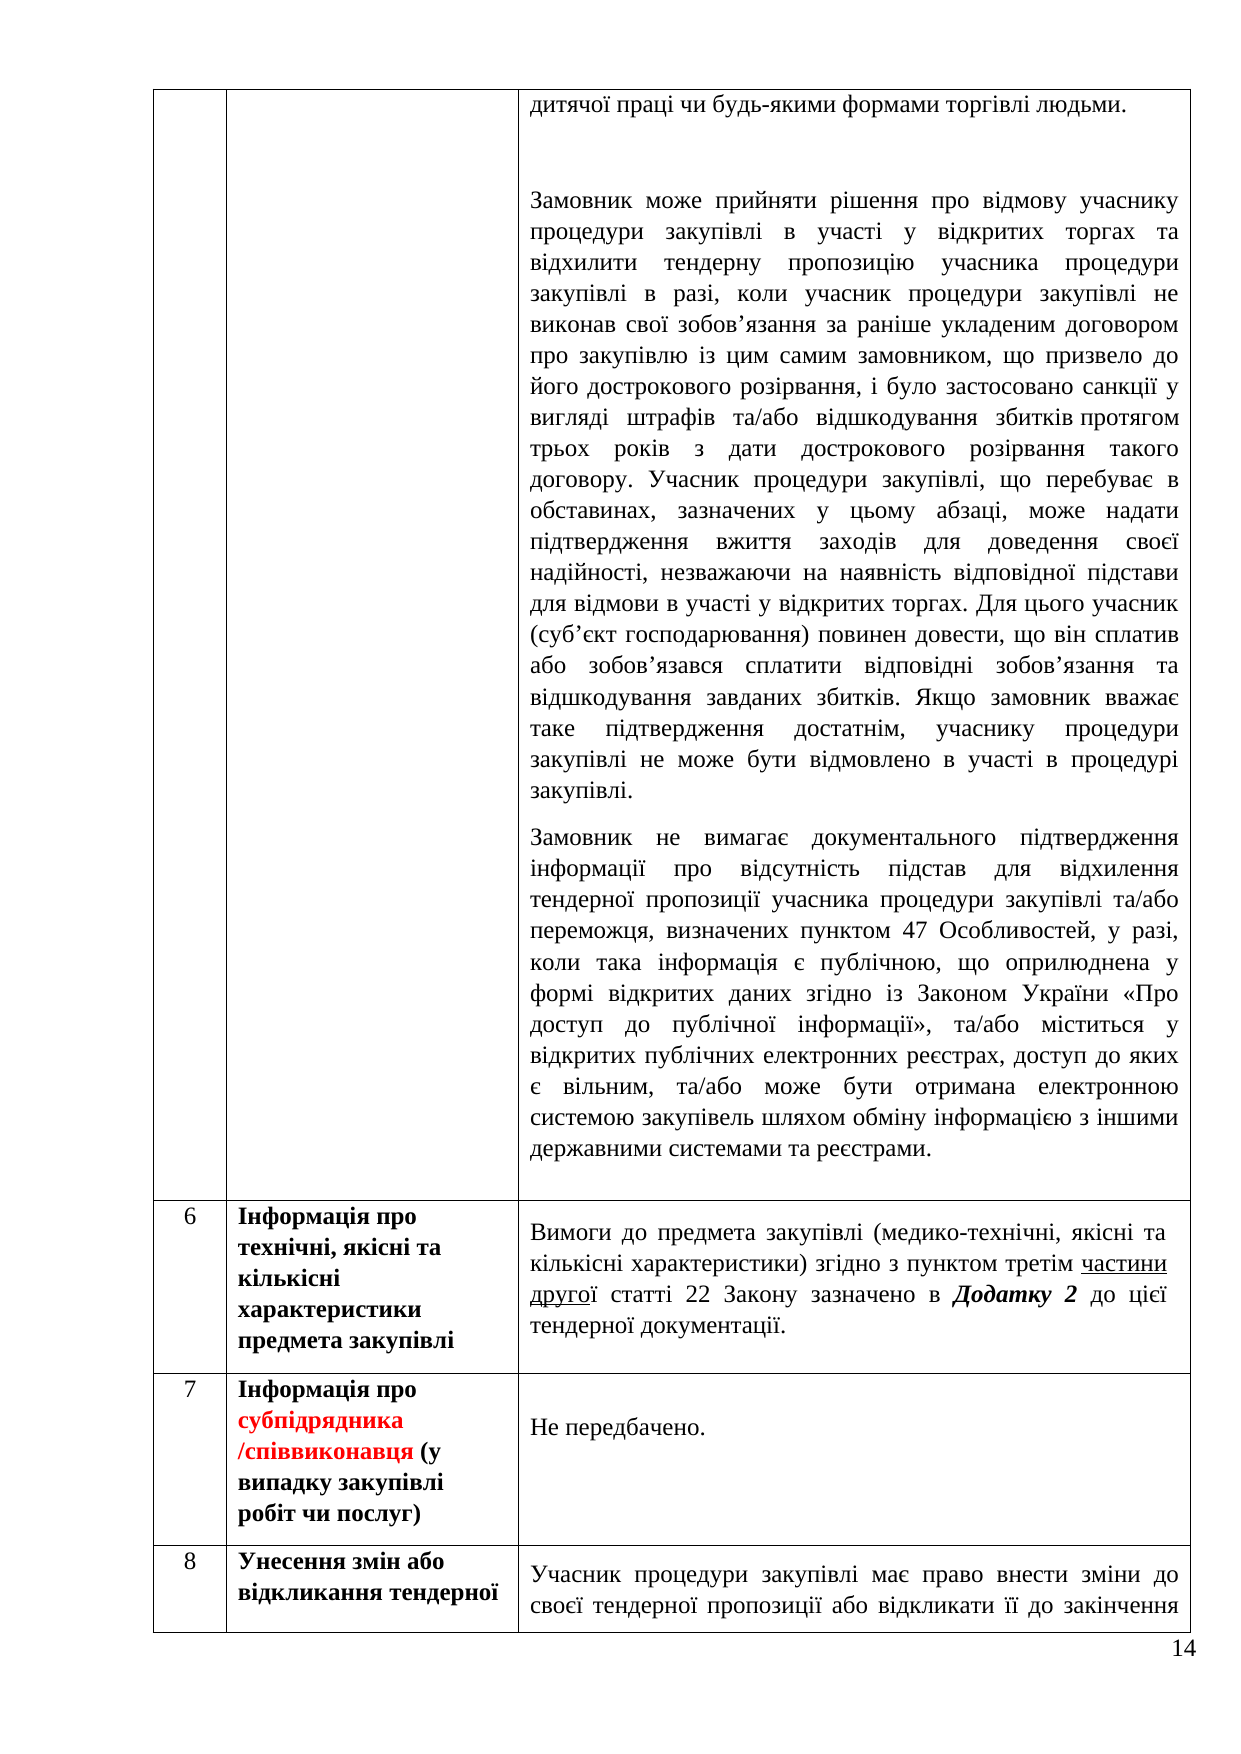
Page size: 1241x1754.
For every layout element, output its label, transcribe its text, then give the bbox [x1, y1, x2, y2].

table_cell 6 [154, 1201, 226, 1373]
table_cell 8 [154, 1546, 226, 1632]
table_cell Не передбачено. [519, 1374, 1190, 1545]
table_cell 5 [154, 90, 226, 1200]
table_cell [519, 1546, 1190, 1632]
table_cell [519, 90, 1190, 1200]
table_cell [227, 1546, 518, 1632]
table_cell Інформація про субпідрядника /співвиконавця (у випадку закупівлі робіт чи послуг) [227, 1374, 518, 1545]
table_cell 7 [154, 1374, 226, 1545]
table_cell Інформація про технічні, якісні та кількісні характеристики предмета закупівлі [227, 1201, 518, 1373]
table_cell Вимоги до предмета закупівлі (медико-технічні, якісні та кількісні характеристики) згідно з пунктом третім частини другої статті 22 Закону зазначено в Додатку 2 до цієї тендерної документації. [519, 1201, 1190, 1373]
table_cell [227, 90, 518, 1200]
